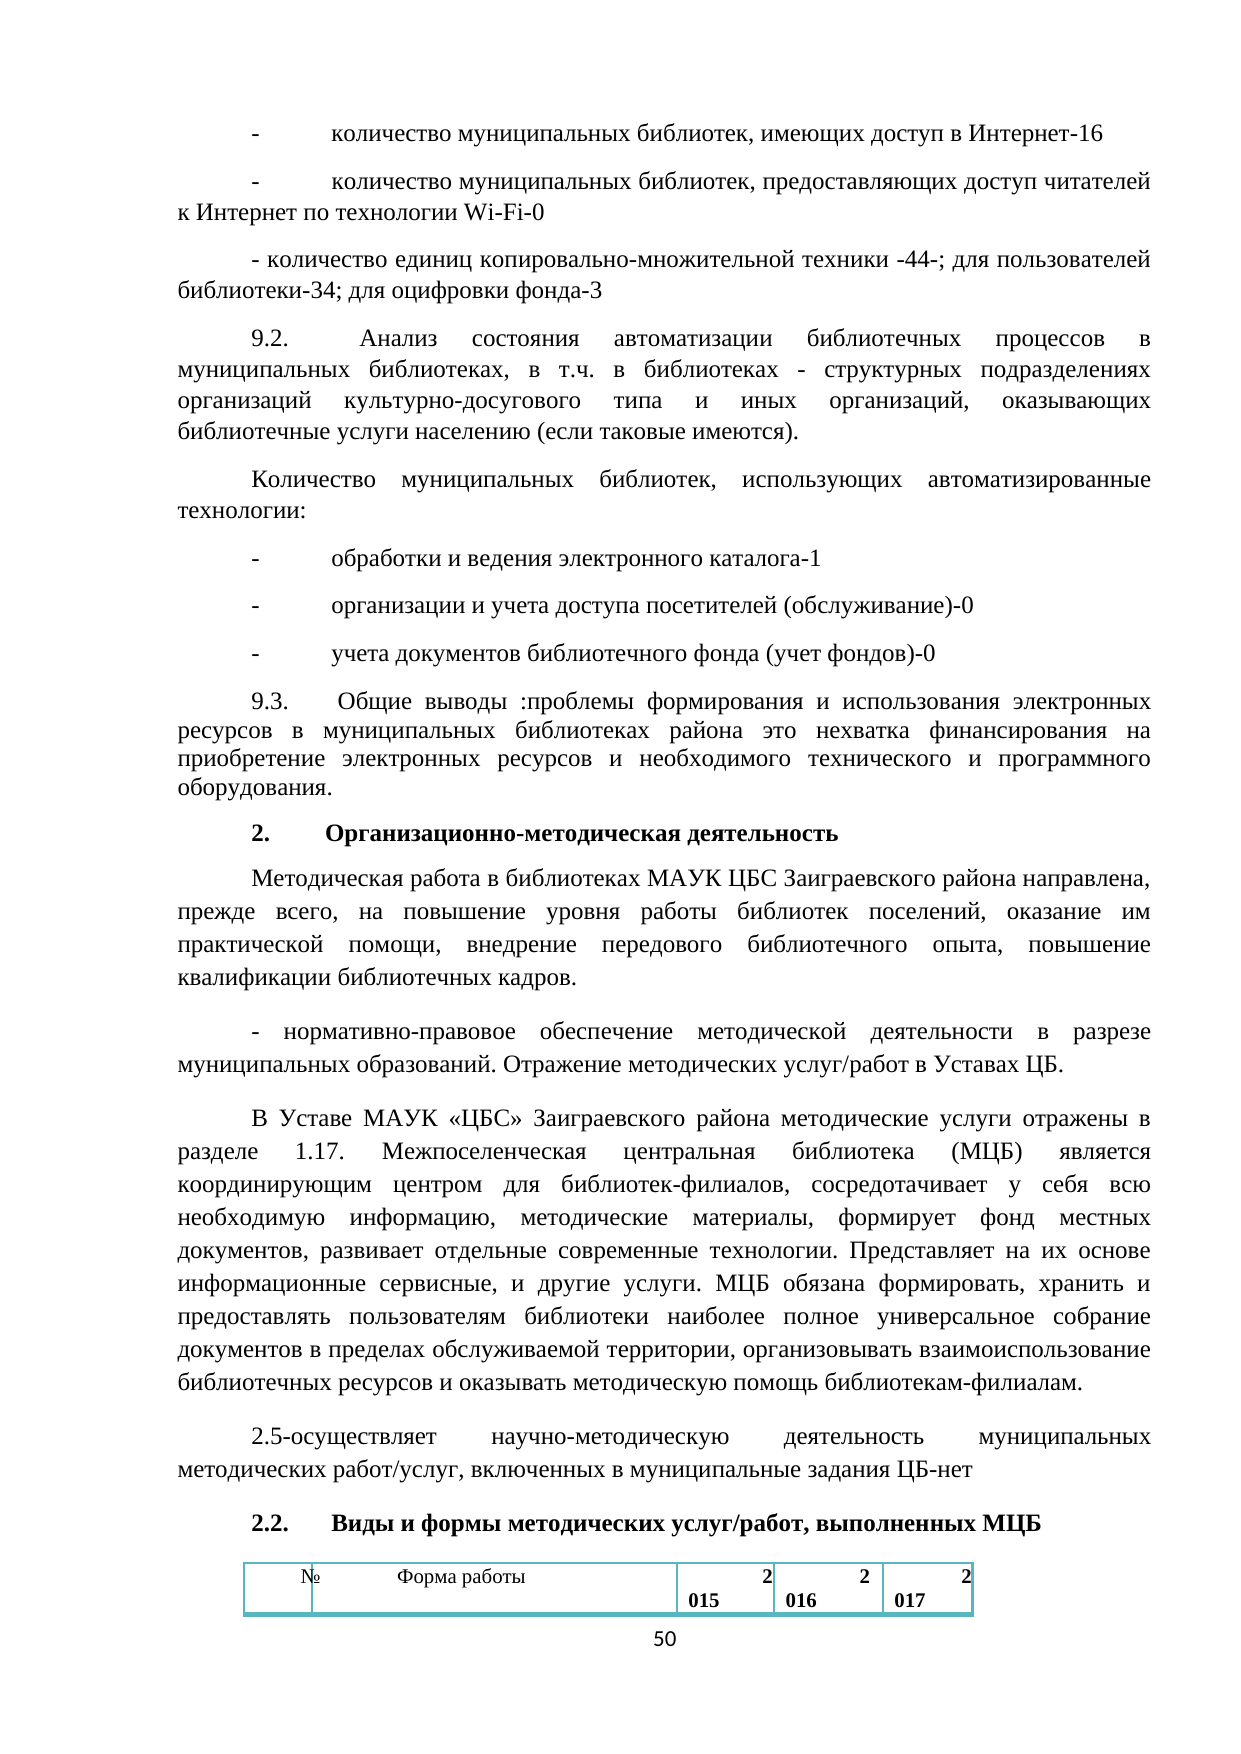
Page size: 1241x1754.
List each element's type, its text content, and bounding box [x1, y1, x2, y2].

text 2. Организационно-методическая деятельность [177, 818, 1152, 846]
text - количество муниципальных библиотек, имеющих доступ в Интернет-16 [177, 118, 1152, 147]
text - организации и учета доступа посетителей (обслуживание)-0 [177, 591, 1152, 619]
text Количество муниципальных библиотек, использующих автоматизированные технологии: [177, 464, 1152, 524]
table_header 2015 [678, 1564, 773, 1612]
text 9.3. Общие выводы :проблемы формирования и использования электронных ресурсов в муниципальных библиотеках района это нехватка финансирования на приобретение электронных ресурсов и необходимого технического и программного оборудования. [177, 686, 1152, 801]
text 2.2. Виды и формы методических услуг/работ, выполненных МЦБ [177, 1508, 1152, 1537]
text 2.5-осуществляет научно-методическую деятельность муниципальных методических работ/услуг, включенных в муниципальные задания ЦБ-нет [177, 1421, 1152, 1483]
text - количество муниципальных библиотек, предоставляющих доступ читателей к Интернет по технологии Wi-Fi-0 [177, 166, 1152, 226]
table_header 2017 [884, 1564, 971, 1612]
text - обработки и ведения электронного каталога-1 [177, 543, 1152, 572]
table_header Форма работы [313, 1564, 676, 1612]
text - количество единиц копировально-множительной техники -44-; для пользователей библиотеки-34; для оцифровки фонда-3 [177, 244, 1152, 304]
table_header 2016 [775, 1564, 882, 1612]
text 9.2. Анализ состояния автоматизации библиотечных процессов в муниципальных библиотеках, в т.ч. в библиотеках - структурных подразделениях организаций культурно-досугового типа и иных организаций, оказывающих библиотечные услуги населению (если таковые имеются). [177, 323, 1152, 445]
text - нормативно-правовое обеспечение методической деятельности в разрезе муниципальных образований. Отражение методических услуг/работ в Уставах ЦБ. [177, 1016, 1152, 1078]
text Методическая работа в библиотеках МАУК ЦБС Заиграевского района направлена, прежде всего, на повышение уровня работы библиотек поселений, оказание им практической помощи, внедрение передового библиотечного опыта, повышение квалификации библиотечных кадров. [177, 863, 1152, 991]
table_header № [245, 1564, 311, 1612]
text - учета документов библиотечного фонда (учет фондов)-0 [177, 638, 1152, 667]
text В Уставе МАУК «ЦБС» Заиграевского района методические услуги отражены в разделе 1.17. Межпоселенческая центральная библиотека (МЦБ) является координирующим центром для библиотек-филиалов, сосредотачивает у себя всю необходимую информацию, методические материалы, формирует фонд местных документов, развивает отдельные современные технологии. Представляет на их основе информационные сервисные, и другие услуги. МЦБ обязана формировать, хранить и предоставлять пользователям библиотеки наиболее полное универсальное собрание документов в пределах обслуживаемой территории, организовывать взаимоиспользование библиотечных ресурсов и оказывать методическую помощь библиотекам-филиалам. [177, 1103, 1152, 1396]
